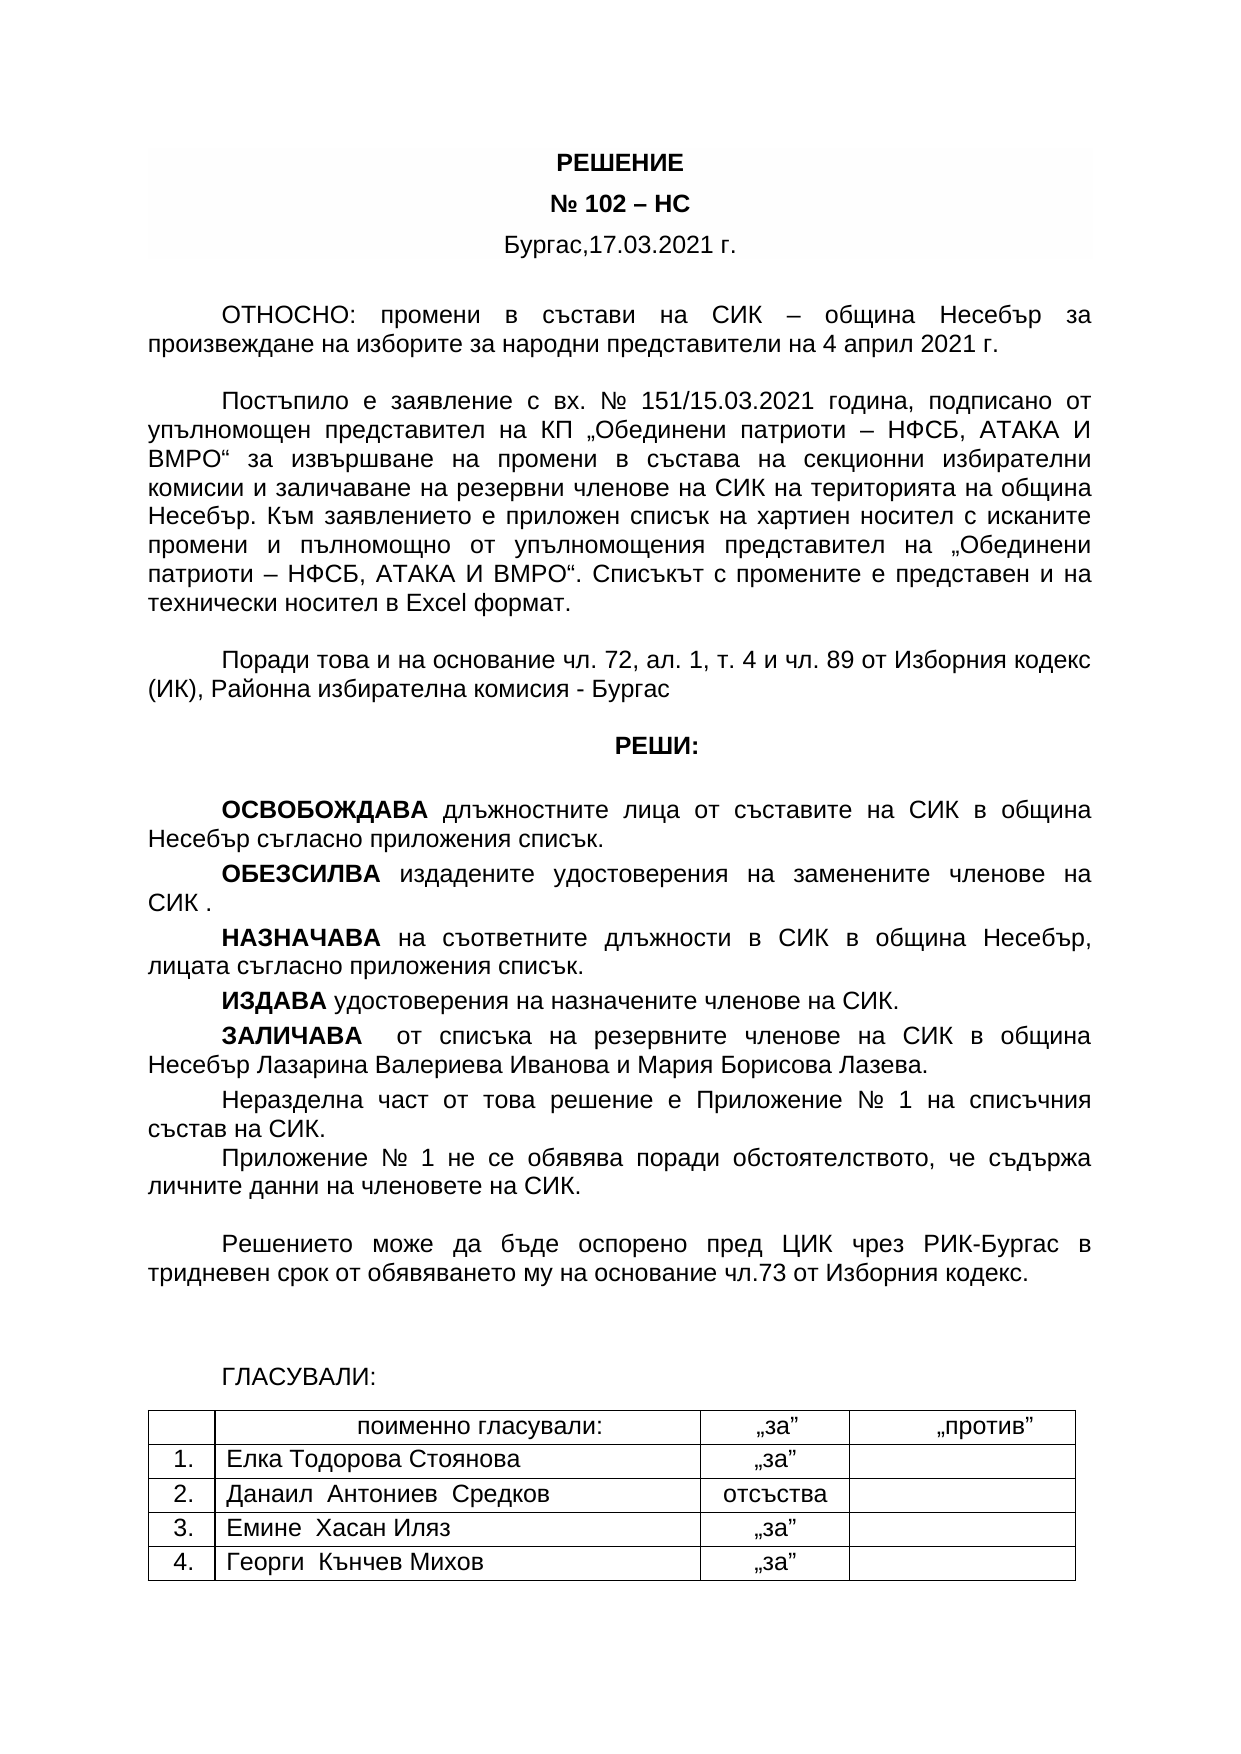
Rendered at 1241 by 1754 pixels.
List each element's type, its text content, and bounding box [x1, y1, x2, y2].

text РЕШЕНИЕ [148, 148, 1093, 176]
text ОСВОБОЖДАВА длъжностните лица от съставите на СИК в община Несебър съгласно приложения списък. [148, 795, 1093, 853]
text ГЛАСУВАЛИ: [148, 1362, 1093, 1391]
table_cell отсъства [701, 1479, 849, 1512]
text НАЗНАЧАВА на съответните длъжности в СИК в община Несебър, лицата съгласно приложения списък. [148, 923, 1093, 980]
table_cell Елка Тодорова Стоянова [216, 1445, 700, 1477]
table_header [149, 1411, 214, 1443]
table_cell Данаил Антониев Средков [216, 1479, 700, 1512]
table_header „за” [701, 1411, 849, 1443]
table_cell 4. [149, 1547, 214, 1580]
table_cell [850, 1445, 1075, 1477]
text Поради това и на основание чл. 72, ал. 1, т. 4 и чл. 89 от Изборния кодекс (ИК), Районна избирателна комисия - Бургас [148, 645, 1093, 703]
text ОБЕЗСИЛВА издадените удостоверения на заменените членове на СИК . [148, 859, 1093, 916]
table_cell [850, 1547, 1075, 1580]
table_cell 3. [149, 1513, 214, 1546]
table_cell „за” [701, 1445, 849, 1477]
text Решението може да бъде оспорено пред ЦИК чрез РИК-Бургас в тридневен срок от обявяването му на основание чл.73 от Изборния кодекс. [148, 1229, 1093, 1286]
text ОТНОСНО: промени в състави на СИК – община Несебър за произвеждане на изборите за народни представители на 4 април 2021 г. [148, 300, 1093, 358]
text Постъпило е заявление с вх. № 151/15.03.2021 година, подписано от упълномощен представител на КП „Обединени патриоти – НФСБ, АТАКА И ВМРО“ за извършване на промени в състава на секционни избирателни комисии и заличаване на резервни членове на СИК на територията на община Несебър. Към заявлението е приложен списък на хартиен носител с исканите промени и пълномощно от упълномощения представител на „Обединени патриоти – НФСБ, АТАКА И ВМРО“. Списъкът с промените е представен и на технически носител в Еxcel формат. [148, 386, 1093, 616]
table_header поименно гласували: [216, 1411, 700, 1443]
text Приложение № 1 не се обявява поради обстоятелството, че съдържа личните данни на членовете на СИК. [148, 1143, 1093, 1200]
text № 102 – НС [148, 189, 1093, 218]
table_cell „за” [701, 1547, 849, 1580]
table_cell 2. [149, 1479, 214, 1512]
table_header „против” [850, 1411, 1075, 1443]
table_cell „за” [701, 1513, 849, 1546]
table_cell [850, 1479, 1075, 1512]
text РЕШИ: [148, 731, 1093, 760]
text ЗАЛИЧАВА от списъка на резервните членове на СИК в община Несебър Лазарина Валериева Иванова и Мария Борисова Лазева. [148, 1021, 1093, 1079]
text ИЗДАВА удостоверения на назначените членове на СИК. [148, 986, 1093, 1015]
table_cell Емине Хасан Иляз [216, 1513, 700, 1546]
table_cell 1. [149, 1445, 214, 1477]
table_cell [850, 1513, 1075, 1546]
text Бургас,17.03.2021 г. [148, 230, 1093, 259]
table_cell Георги Кънчев Михов [216, 1547, 700, 1580]
text Неразделна част от това решение е Приложение № 1 на списъчния състав на СИК. [148, 1085, 1093, 1143]
